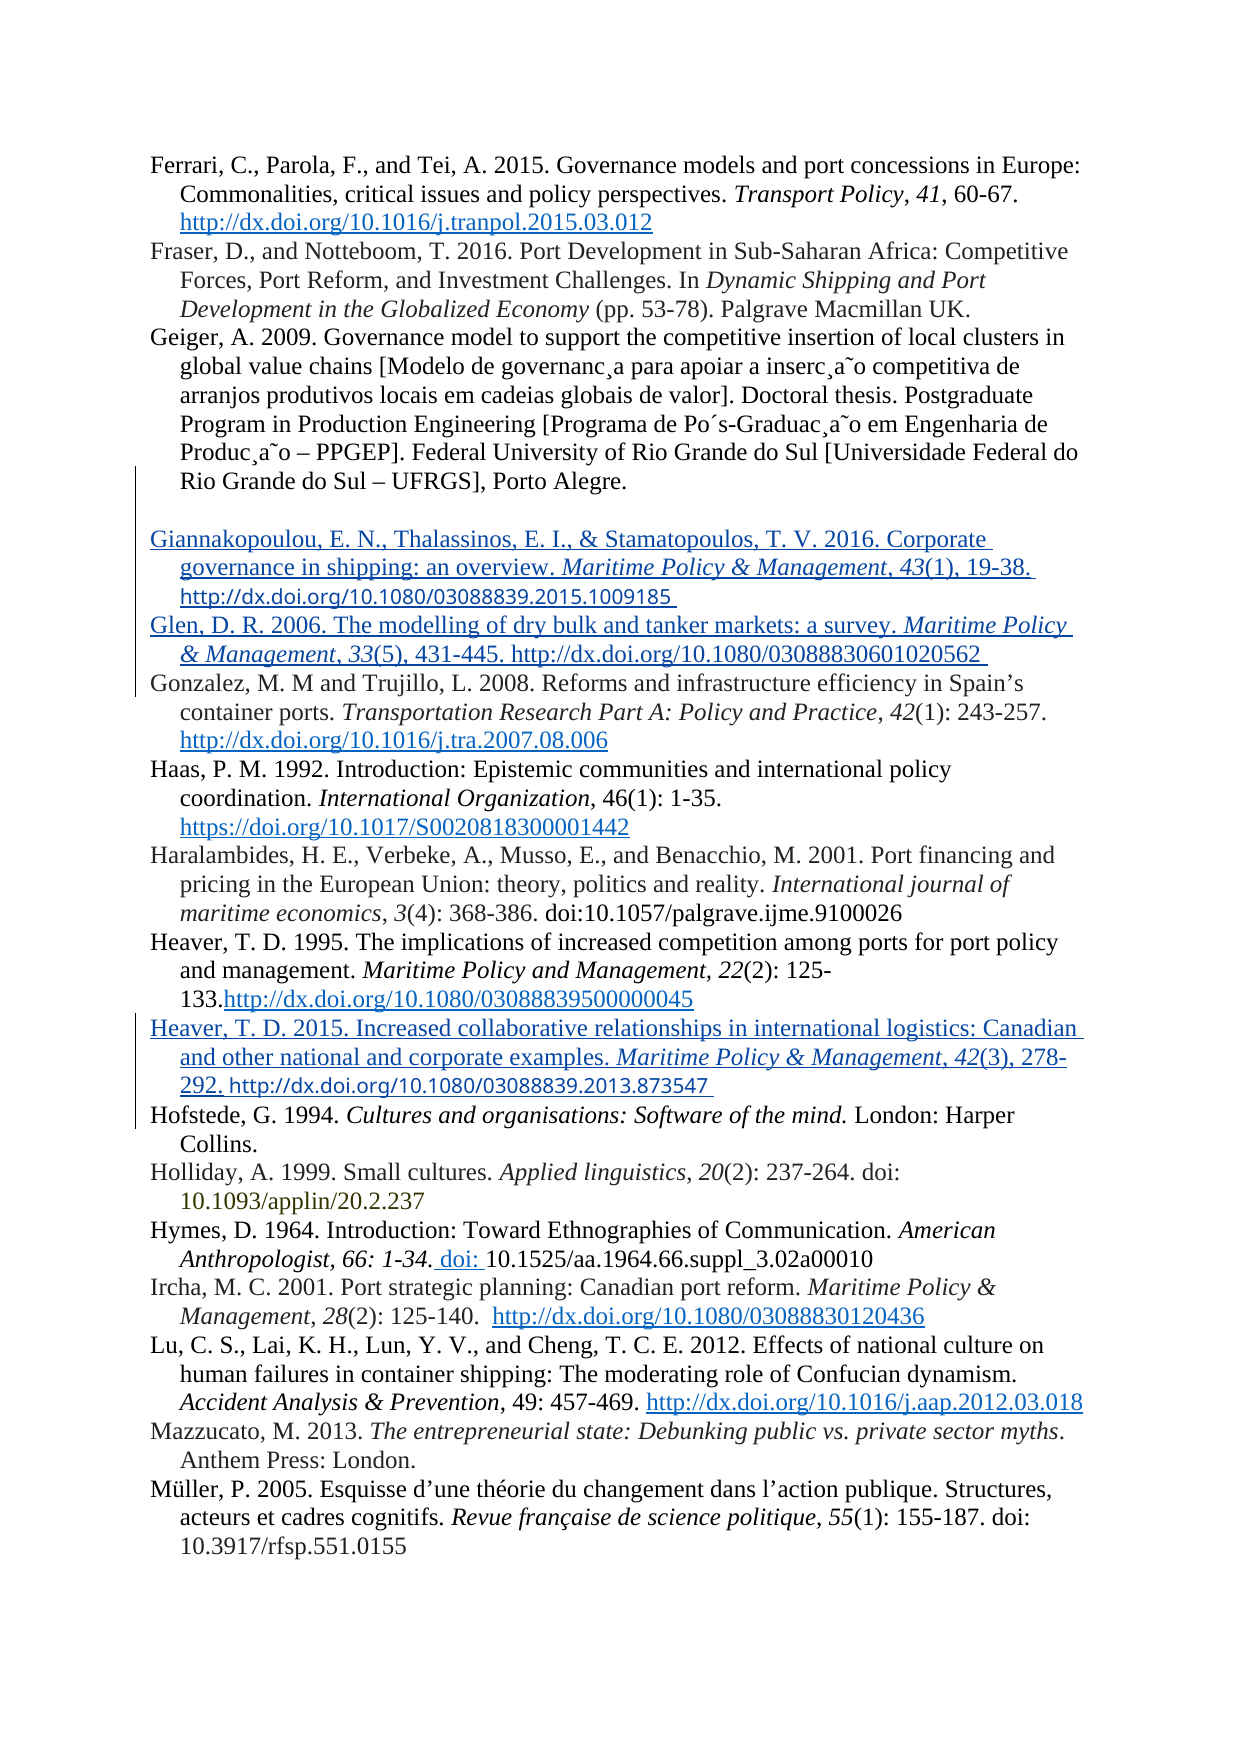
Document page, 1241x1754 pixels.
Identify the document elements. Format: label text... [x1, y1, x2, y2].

text Geiger, A. 2009. Governance model to support the competitive insertion of local clusters in global value chains [Modelo de governanc¸a para apoiar a inserc¸a˜o competitiva de arranjos produtivos locais em cadeias globais de valor]. Doctoral thesis. Postgraduate Program in Production Engineering [Programa de Po´s-Graduac¸a˜o em Engenharia de Produc¸a˜o – PPGEP]. Federal University of Rio Grande do Sul [Universidade Federal do Rio Grande do Sul – UFRGS], Porto Alegre. [150, 322, 1090, 495]
text Holliday, A. 1999. Small cultures. Applied linguistics, 20(2): 237-264. doi: 10.1093/applin/20.2.237 [150, 1157, 1090, 1215]
text Haralambides, H. E., Verbeke, A., Musso, E., and Benacchio, M. 2001. Port financing and pricing in the European Union: theory, politics and reality. International journal of maritime economics, 3(4): 368-386. doi:10.1057/palgrave.ijme.9100026 [150, 840, 1090, 927]
text Hofstede, G. 1994. Cultures and organisations: Software of the mind. London: Harper Collins. [150, 1100, 1090, 1157]
text Ferrari, C., Parola, F., and Tei, A. 2015. Governance models and port concessions in Europe: Commonalities, critical issues and policy perspectives. Transport Policy, 41, 60-67. http://dx.doi.org/10.1016/j.tranpol.2015.03.012 [150, 150, 1090, 236]
text Gonzalez, M. M and Trujillo, L. 2008. Reforms and infrastructure efficiency in Spain’s container ports. Transportation Research Part A: Policy and Practice, 42(1): 243-257. http://dx.doi.org/10.1016/j.tra.2007.08.006 [150, 668, 1090, 754]
text Haas, P. M. 1992. Introduction: Epistemic communities and international policy coordination. International Organization, 46(1): 1-35. https://doi.org/10.1017/S0020818300001442 [150, 754, 1090, 840]
text Mazzucato, M. 2013. The entrepreneurial state: Debunking public vs. private sector myths. Anthem Press: London. [150, 1416, 1090, 1474]
text Müller, P. 2005. Esquisse d’une théorie du changement dans l’action publique. Structures, acteurs et cadres cognitifs. Revue française de science politique, 55(1): 155-187. doi: 10.3917/rfsp.551.0155 [150, 1474, 1090, 1560]
text Ircha, M. C. 2001. Port strategic planning: Canadian port reform. Maritime Policy & Management, 28(2): 125-140. Pages 125-140 Published online: 03 Dec 2010http://dx.doi.org/10.1080/03088830120436 [150, 1272, 1090, 1330]
text Fraser, D., and Notteboom, T. 2016. Port Development in Sub-Saharan Africa: Competitive Forces, Port Reform, and Investment Challenges. In Dynamic Shipping and Port Development in the Globalized Economy (pp. 53-78). Palgrave Macmillan UK. [150, 236, 1090, 322]
text Lu, C. S., Lai, K. H., Lun, Y. V., and Cheng, T. C. E. 2012. Effects of national culture on human failures in container shipping: The moderating role of Confucian dynamism. Accident Analysis & Prevention, 49: 457-469. http://dx.doi.org/10.1016/j.aap.2012.03.018 [150, 1330, 1090, 1416]
text Hymes, D. 1964. Introduction: Toward Ethnographies of Communication. American Anthropologist, 66: 1-34. doi: 10.1525/aa.1964.66.suppl_3.02a00010 [150, 1215, 1090, 1272]
text Heaver, T. D. 1995. The implications of increased competition among ports for port policy and management. Maritime Policy and Management, 22(2): 125-133.Pages 125-133 Published online: 11 Dec 2006http://dx.doi.org/10.1080/03088839500000045 [150, 927, 1090, 1013]
